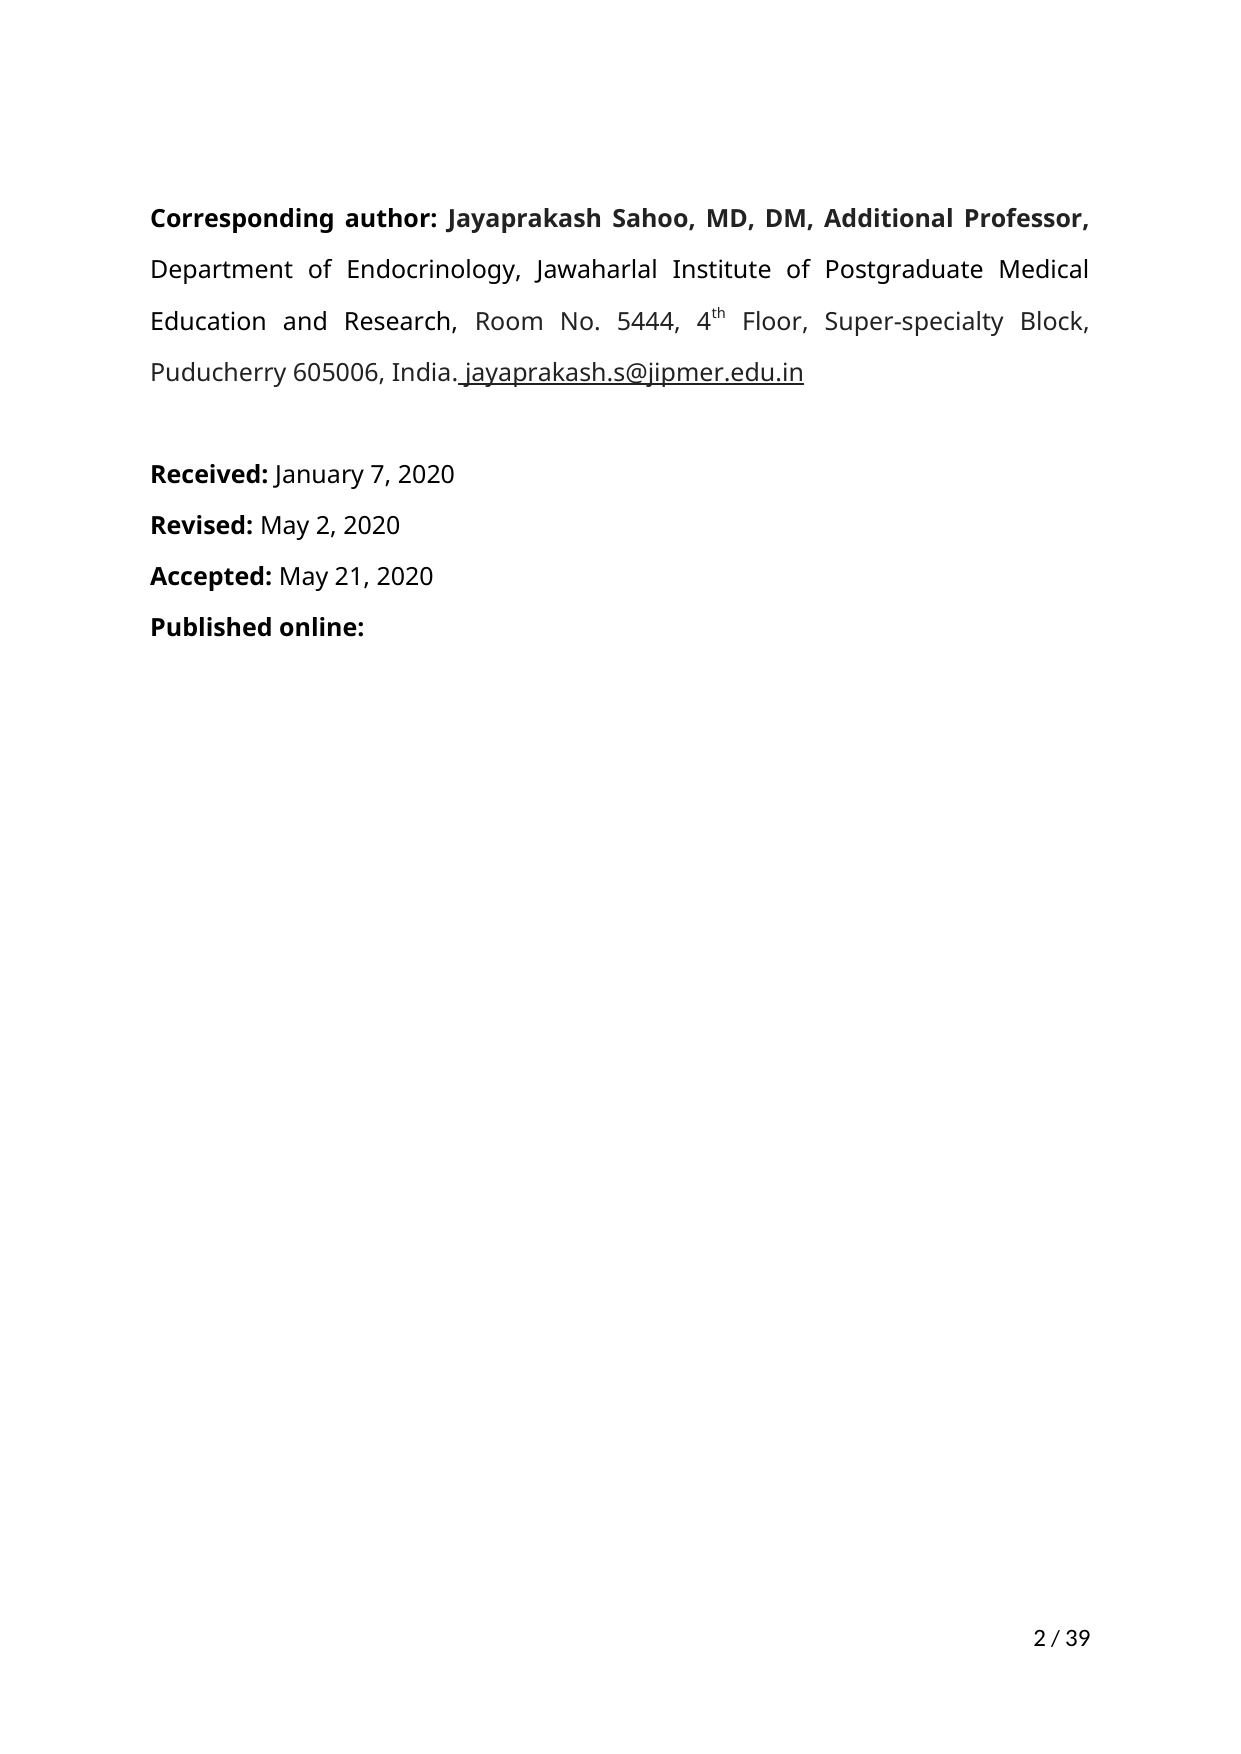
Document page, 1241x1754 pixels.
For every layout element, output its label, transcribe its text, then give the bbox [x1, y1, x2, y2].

text Accepted: May 21, 2020 [150, 558, 1090, 592]
text Corresponding author: Jayaprakash Sahoo, MD, DM, Additional Professor, Department of Endocrinology, Jawaharlal Institute of Postgraduate Medical Education and Research, Room No. 5444, 4th floor, Super-specialty Block, Puducherry 605006, India. jayaprakash.s@jipmer.edu.in [150, 201, 1090, 388]
text Revised: May 2, 2020 [150, 507, 1090, 541]
text Received: January 7, 2020 [150, 456, 1090, 490]
text Published online: [150, 609, 1090, 643]
